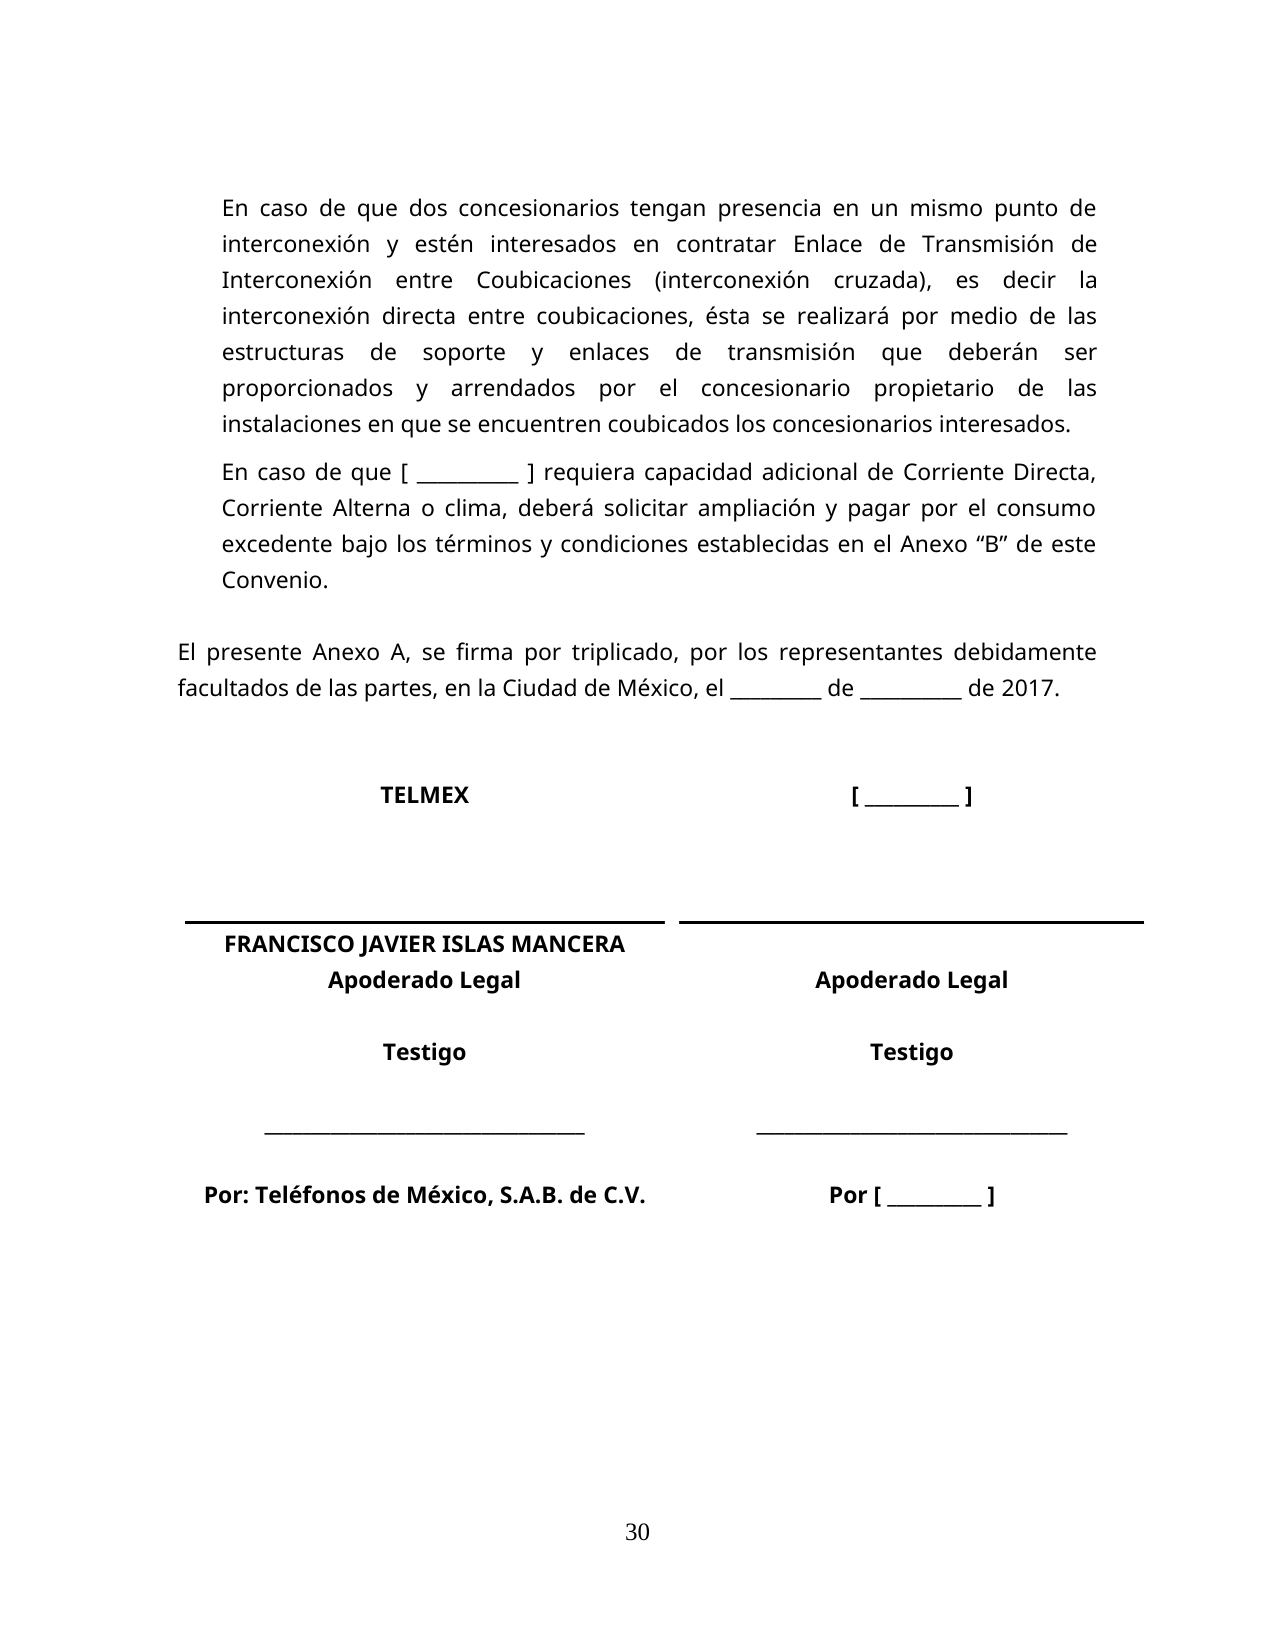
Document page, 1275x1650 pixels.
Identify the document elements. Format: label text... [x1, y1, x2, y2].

table_header Testigo [177, 1036, 672, 1071]
text En caso de que [ __________ ] requiera capacidad adicional de Corriente Directa, Corriente Alterna o clima, deberá solicitar ampliación y pagar por el consumo excedente bajo los términos y condiciones establecidas en el Anexo “B” de este Convenio. [221, 456, 1098, 595]
table_header [ __________ ] Apoderado Legal [672, 780, 1152, 1000]
text El presente Anexo A, se firma por triplicado, por los representantes debidamente facultados de las partes, en la Ciudad de México, el _________ de __________ de 2017. [177, 636, 1098, 703]
table_cell _________________________________ Por [ __________ ] [672, 1071, 1152, 1215]
table_header TELMEX FRANCISCO JAVIER ISLAS MANCERA Apoderado Legal [177, 780, 672, 1000]
text En caso de que dos concesionarios tengan presencia en un mismo punto de interconexión y estén interesados en contratar Enlace de Transmisión de Interconexión entre Coubicaciones (interconexión cruzada), es decir la interconexión directa entre coubicaciones, ésta se realizará por medio de las estructuras de soporte y enlaces de transmisión que deberán ser proporcionados y arrendados por el concesionario propietario de las instalaciones en que se encuentren coubicados los concesionarios interesados. [222, 192, 1098, 439]
table_cell __________________________________ Por: Teléfonos de México, S.A.B. de C.V. [177, 1071, 672, 1215]
table_header Testigo [672, 1036, 1152, 1071]
